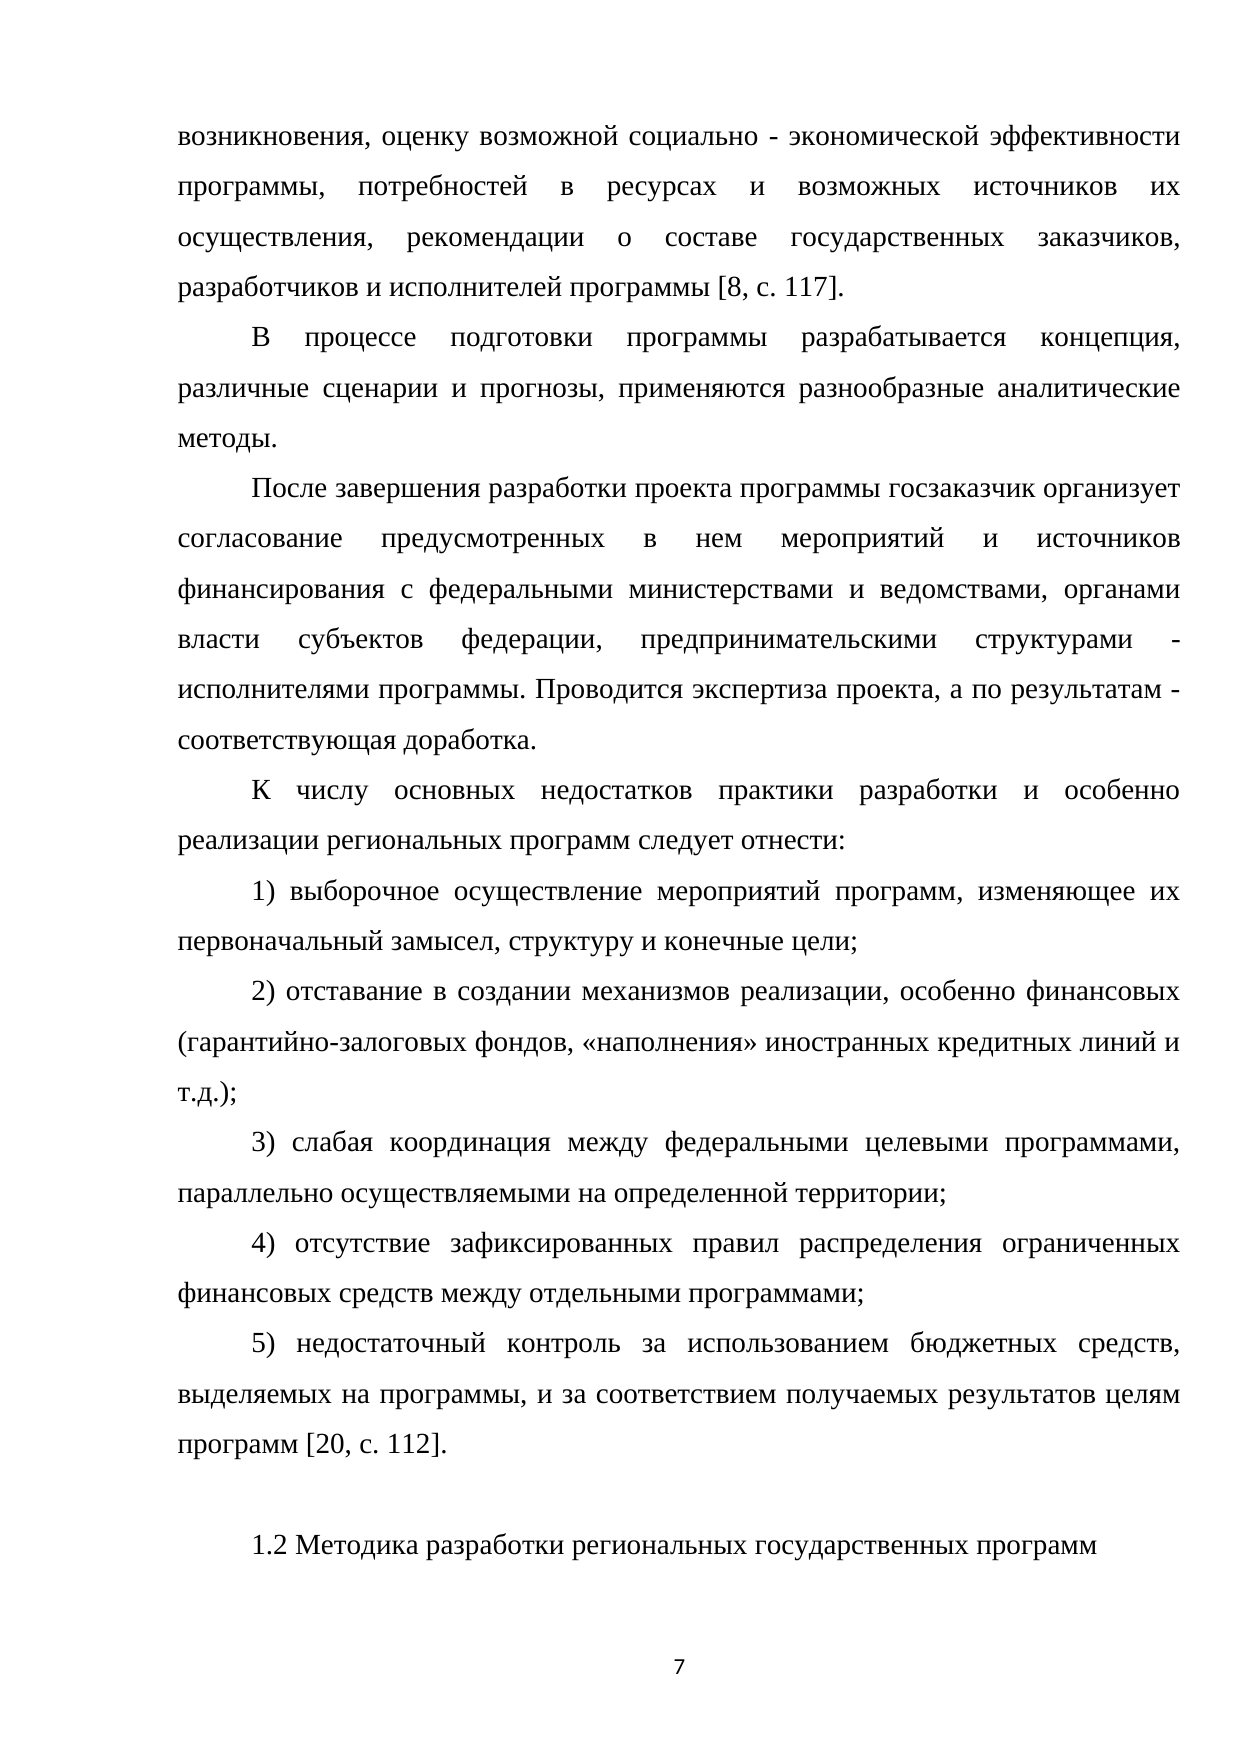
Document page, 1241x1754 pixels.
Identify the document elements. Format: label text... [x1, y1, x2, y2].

text 2) отставание в создании механизмов реализации, особенно финансовых (гарантийно-залоговых фондов, «наполнения» иностранных кредитных линий и т.д.); [177, 973, 1181, 1108]
text 4) отсутствие зафиксированных правил распределения ограниченных финансовых средств между отдельными программами; [177, 1225, 1181, 1309]
text В процессе подготовки программы разрабатывается концепция, различные сценарии и прогнозы, применяются разнообразные аналитические методы. [177, 319, 1181, 453]
text 1.2 Методика разработки региональных государственных программ [177, 1527, 1181, 1560]
text 3) слабая координация между федеральными целевыми программами, параллельно осуществляемыми на определенной территории; [177, 1124, 1181, 1208]
text 1) выборочное осуществление мероприятий программ, изменяющее их первоначальный замысел, структуру и конечные цели; [177, 873, 1181, 957]
text После завершения разработки проекта программы госзаказчик организует согласование предусмотренных в нем мероприятий и источников финансирования с федеральными министерствами и ведомствами, органами власти субъектов федерации, предпринимательскими структурами - исполнителями программы. Проводится экспертиза проекта, а по результатам - соответствующая доработка. [177, 470, 1181, 755]
text К числу основных недостатков практики разработки и особенно реализации региональных программ следует отнести: [177, 772, 1181, 856]
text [177, 118, 1181, 303]
text 5) недостаточный контроль за использованием бюджетных средств, выделяемых на программы, и за соответствием получаемых результатов целям программ [20, с. 112]. [177, 1326, 1181, 1460]
